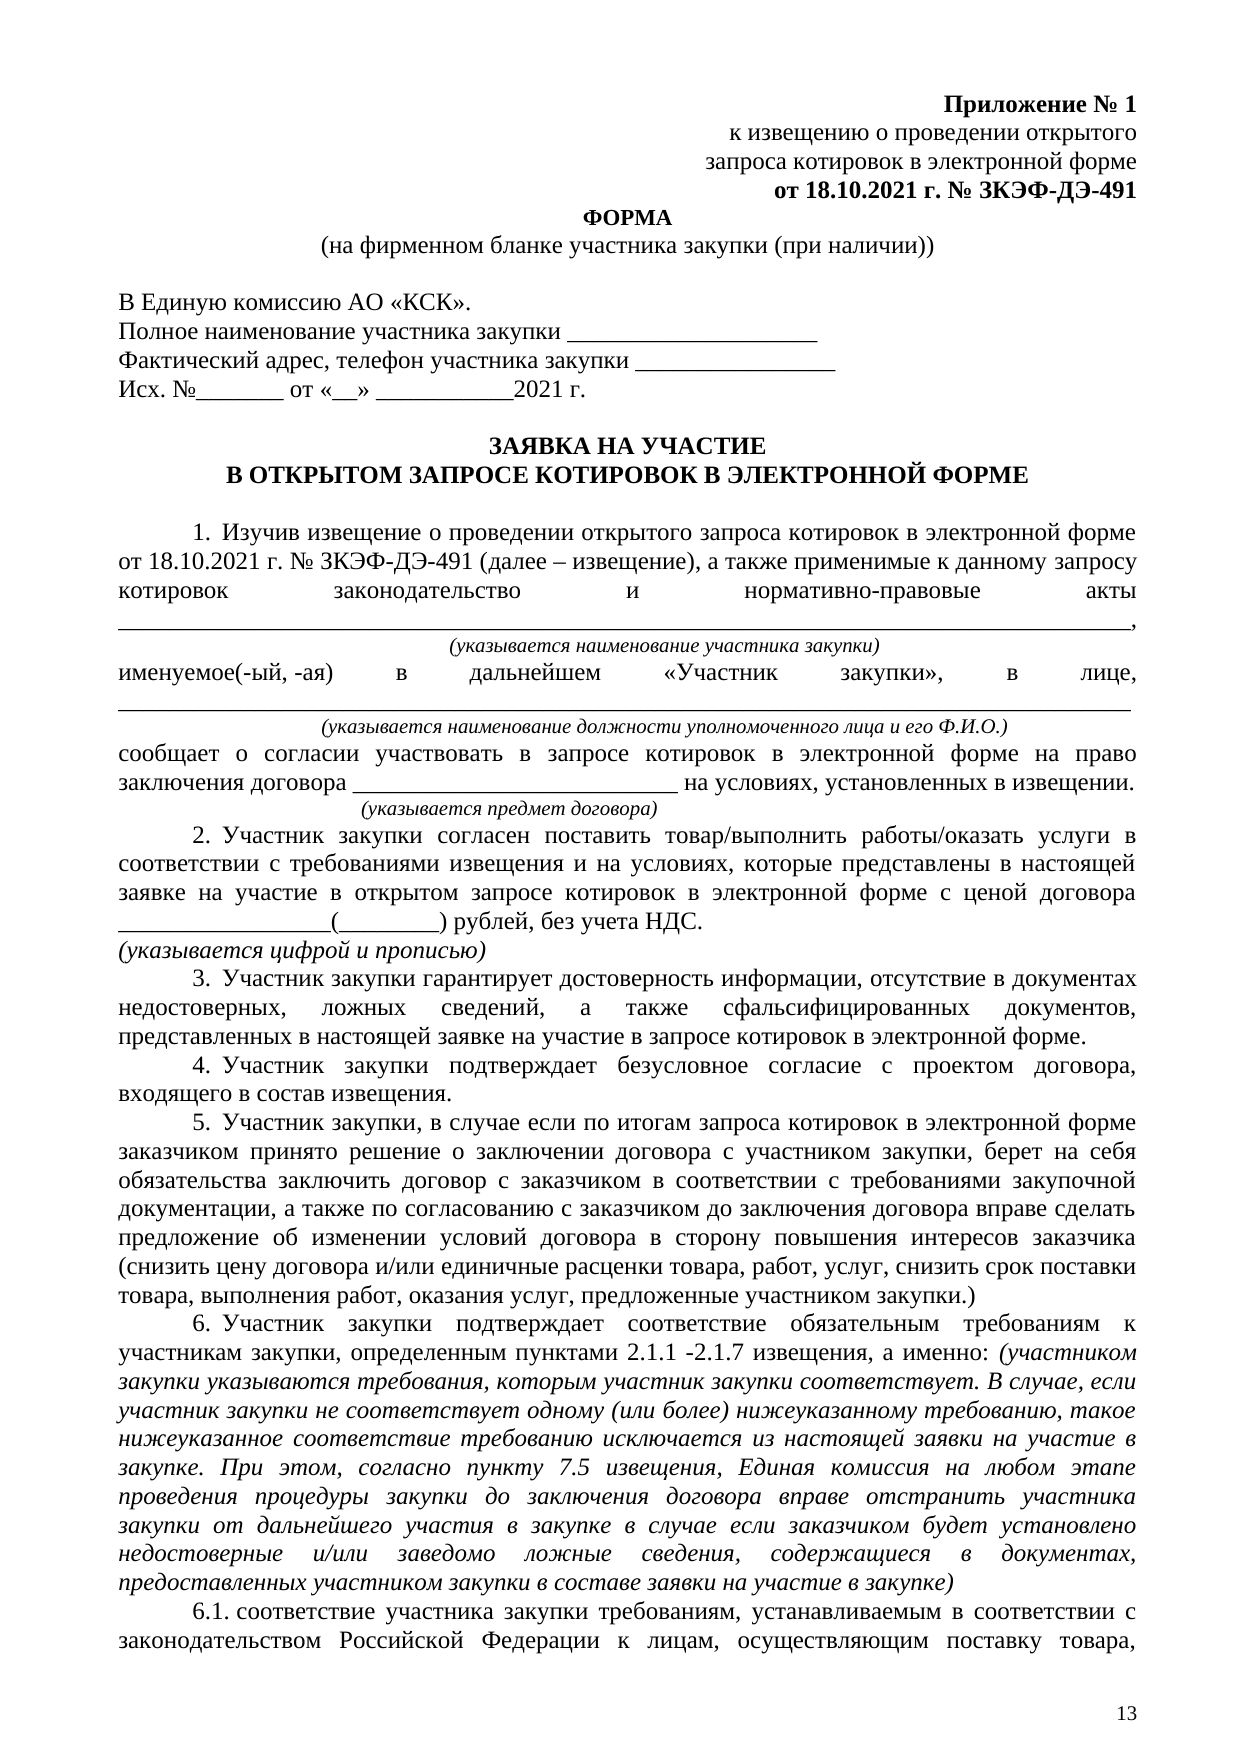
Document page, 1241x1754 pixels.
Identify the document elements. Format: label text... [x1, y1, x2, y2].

text ЗАЯВКА НА УЧАСТИЕ [118, 431, 1137, 460]
text (указывается наименование должности уполномоченного лица и его Ф.И.О.) [118, 714, 1137, 738]
text (указывается предмет договора) [118, 796, 1137, 820]
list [118, 1596, 1137, 1653]
text (указывается наименование участника закупки) [118, 632, 1137, 657]
text Фактический адрес, телефон участника закупки ________________ [118, 345, 1133, 374]
text ФОРМА [118, 204, 1137, 230]
text к извещению о проведении открытого запроса котировок в электронной форме [620, 117, 1137, 175]
list Изучив извещение о проведении открытого запроса котировок в электронной форме от 18.10.2021 г. № ЗКЭФ-ДЭ-491 (далее – извещение), а также применимые к данному запросу котировок законодательство и нормативно-правовые акты _________________________________________________________________________________, [118, 517, 1137, 632]
text именуемое(-ый, -ая) в дальнейшем «Участник закупки», в лице, _________________________________________________________________________________ [118, 657, 1137, 714]
text В Единую комиссию АО «КСК». [118, 287, 1137, 316]
text Приложение № 1 [118, 89, 1137, 117]
list Участник закупки, в случае если по итогам запроса котировок в электронной форме заказчиком принято решение о заключении договора с участником закупки, берет на себя обязательства заключить договор с заказчиком в соответствии с требованиями закупочной документации, а также по согласованию с заказчиком до заключения договора вправе сделать предложение об изменении условий договора в сторону повышения интересов заказчика (снизить цену договора и/или единичные расценки товара, работ, услуг, снизить срок поставки товара, выполнения работ, оказания услуг, предложенные участником закупки.) [118, 1107, 1137, 1308]
list Участник закупки подтверждает безусловное согласие с проектом договора, входящего в состав извещения. [118, 1050, 1137, 1107]
text сообщает о согласии участвовать в запросе котировок в электронной форме на право заключения договора __________________________ на условиях, установленных в извещении. [118, 738, 1137, 796]
text (указывается цифрой и прописью) [118, 935, 1137, 963]
text от 18.10.2021 г. № ЗКЭФ-ДЭ-491 [118, 175, 1137, 204]
text (на фирменном бланке участника закупки (при наличии)) [118, 230, 1137, 259]
text Исх. №_______ от «__» ___________2021 г. [118, 374, 1137, 402]
text Полное наименование участника закупки ____________________ [118, 316, 1137, 345]
text В ОТКРЫТОМ ЗАПРОСЕ КОТИРОВОК В ЭЛЕКТРОННОЙ ФОРМЕ [118, 460, 1137, 489]
list Участник закупки гарантирует достоверность информации, отсутствие в документах недостоверных, ложных сведений, а также сфальсифицированных документов, представленных в настоящей заявке на участие в запросе котировок в электронной форме. [118, 963, 1137, 1050]
list Участник закупки согласен поставить товар/выполнить работы/оказать услуги в соответствии с требованиями извещения и на условиях, которые представлены в настоящей заявке на участие в открытом запросе котировок в электронной форме с ценой договора _________________(________) рублей, без учета НДС. [118, 820, 1137, 935]
list Участник закупки подтверждает соответствие обязательным требованиям к участникам закупки, определенным пунктами 2.1.1 -2.1.7 извещения, а именно: (участником закупки указываются требования, которым участник закупки соответствует. В случае, если участник закупки не соответствует одному (или более) нижеуказанному требованию, такое нижеуказанное соответствие требованию исключается из настоящей заявки на участие в закупке. При этом, согласно пункту 7.5 извещения, Единая комиссия на любом этапе проведения процедуры закупки до заключения договора вправе отстранить участника закупки от дальнейшего участия в закупке в случае если заказчиком будет установлено недостоверные и/или заведомо ложные сведения, содержащиеся в документах, предоставленных участником закупки в составе заявки на участие в закупке) [118, 1308, 1137, 1596]
